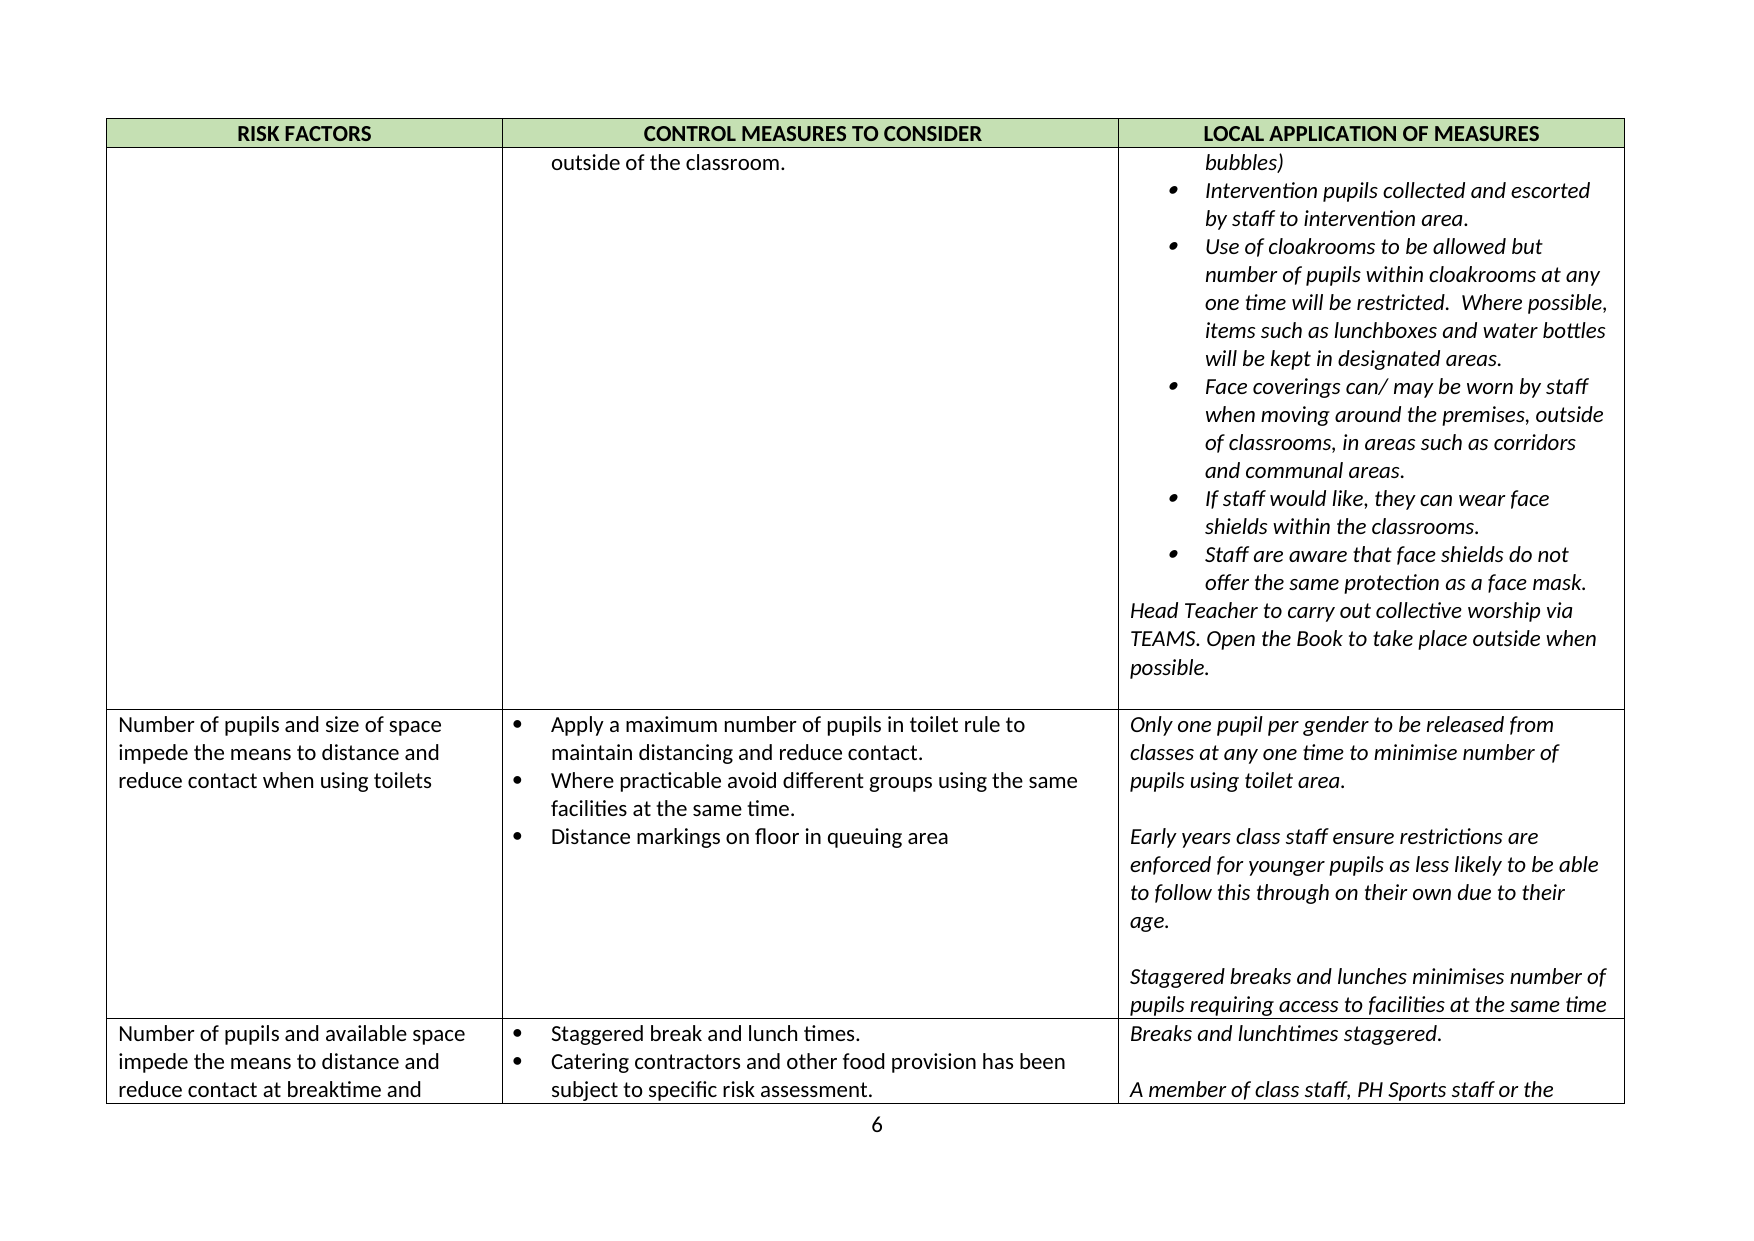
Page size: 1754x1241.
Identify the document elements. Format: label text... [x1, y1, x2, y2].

table_header LOCAL APPLICATION OF MEASURES [1119, 119, 1624, 147]
table_cell Number of pupils and size of space impede the means to distance and reduce contact when using toilets [107, 710, 502, 1018]
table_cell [1119, 148, 1624, 709]
table_cell Only one pupil per gender to be released from classes at any one time to minimise number of pupils using toilet area. Early years class staff ensure restrictions are enforced for younger pupils as less likely to be able to follow this through on their own due to their age. Staggered breaks and lunches minimises number of pupils requiring access to facilities at the same time [1119, 710, 1624, 1018]
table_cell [107, 148, 502, 709]
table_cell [1119, 1019, 1624, 1103]
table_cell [503, 1019, 1118, 1103]
table_header CONTROL MEASURES TO CONSIDER [503, 119, 1118, 147]
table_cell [107, 1019, 502, 1103]
table_header RISK FACTORS [107, 119, 502, 147]
table_cell Apply a maximum number of pupils in toilet rule to maintain distancing and reduce contact. Where practicable avoid different groups using the same facilities at the same time. Distance markings on floor in queuing area [503, 710, 1118, 1018]
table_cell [503, 148, 1118, 709]
